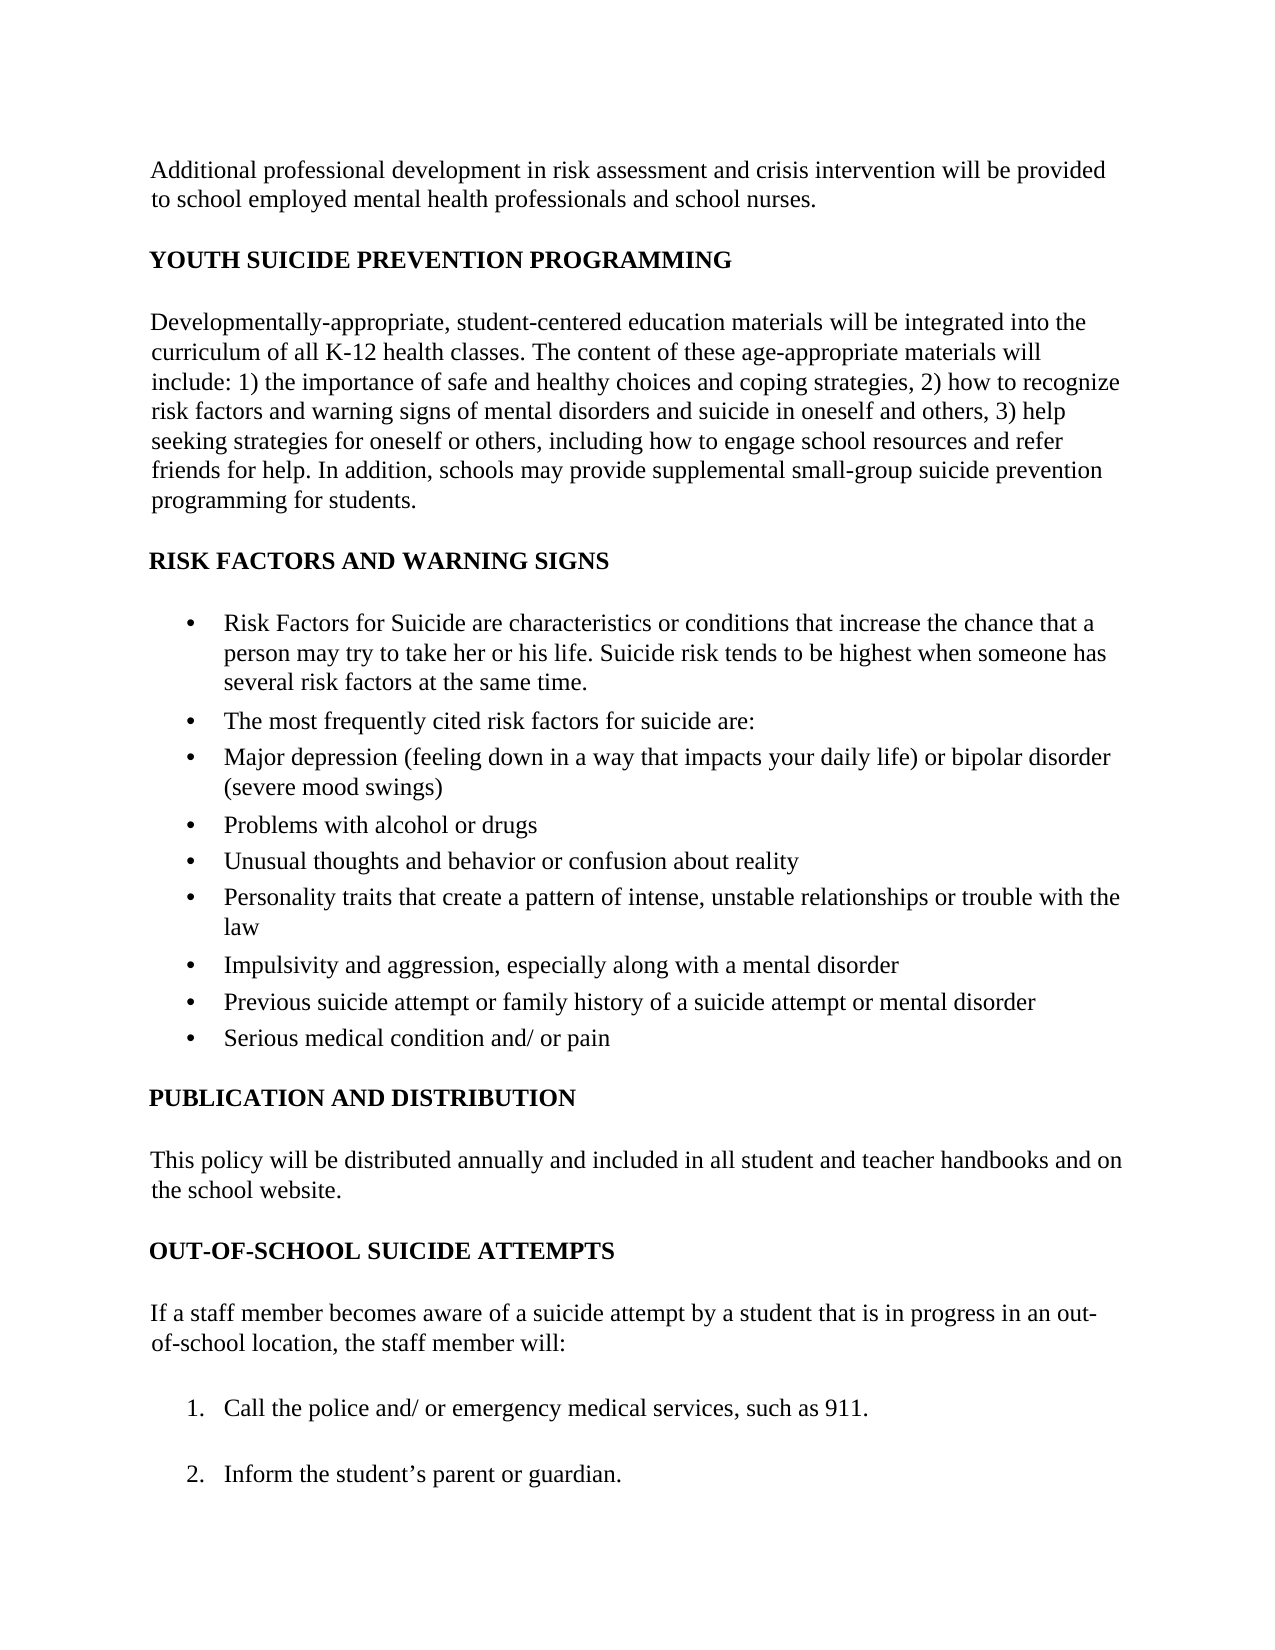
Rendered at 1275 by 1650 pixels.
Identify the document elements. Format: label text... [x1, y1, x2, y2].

list Serious medical condition and/ or pain [186, 1022, 1125, 1051]
list Impulsivity and aggression, especially along with a mental disorder [186, 951, 1125, 979]
list Call the police and/ or emergency medical services, such as 911. [186, 1393, 1125, 1422]
list The most frequently cited risk factors for suicide are: [186, 706, 1125, 735]
text If a staff member becomes aware of a suicide attempt by a student that is in progress in an out-of-school location, the staff member will: [150, 1298, 1125, 1357]
text Developmentally-appropriate, student-centered education materials will be integrated into the curriculum of all K-12 health classes. The content of these age-appropriate materials will include: 1) the importance of safe and healthy choices and coping strategies, 2) how to recognize risk factors and warning signs of mental disorders and suicide in oneself and others, 3) help seeking strategies for oneself or others, including how to engage school resources and refer friends for help. In addition, schools may provide supplemental small-group suicide prevention programming for students. [150, 307, 1125, 514]
list Inform the student’s parent or guardian. [186, 1459, 1125, 1488]
list Problems with alcohol or drugs [186, 810, 1125, 839]
text This policy will be distributed annually and included in all student and teacher handbooks and on the school website. [150, 1146, 1125, 1204]
subtitle RISK FACTORS AND WARNING SIGNS [148, 546, 1125, 575]
list Major depression (feeling down in a way that impacts your daily life) or bipolar disorder (severe mood swings) [186, 742, 1125, 801]
list Risk Factors for Suicide are characteristics or conditions that increase the chance that a person may try to take her or his life. Suicide risk tends to be highest when someone has several risk factors at the same time. [186, 608, 1125, 696]
subtitle OUT-OF-SCHOOL SUICIDE ATTEMPTS [148, 1236, 1125, 1265]
list Previous suicide attempt or family history of a suicide attempt or mental disorder [186, 987, 1125, 1015]
subtitle YOUTH SUICIDE PREVENTION PROGRAMMING [148, 245, 1125, 274]
list Personality traits that create a pattern of intense, unstable relationships or trouble with the law [186, 882, 1125, 941]
text Additional professional development in risk assessment and crisis intervention will be provided to school employed mental health professionals and school nurses. [150, 155, 1125, 213]
subtitle PUBLICATION AND DISTRIBUTION [148, 1083, 1125, 1112]
list Unusual thoughts and behavior or confusion about reality [186, 846, 1125, 875]
